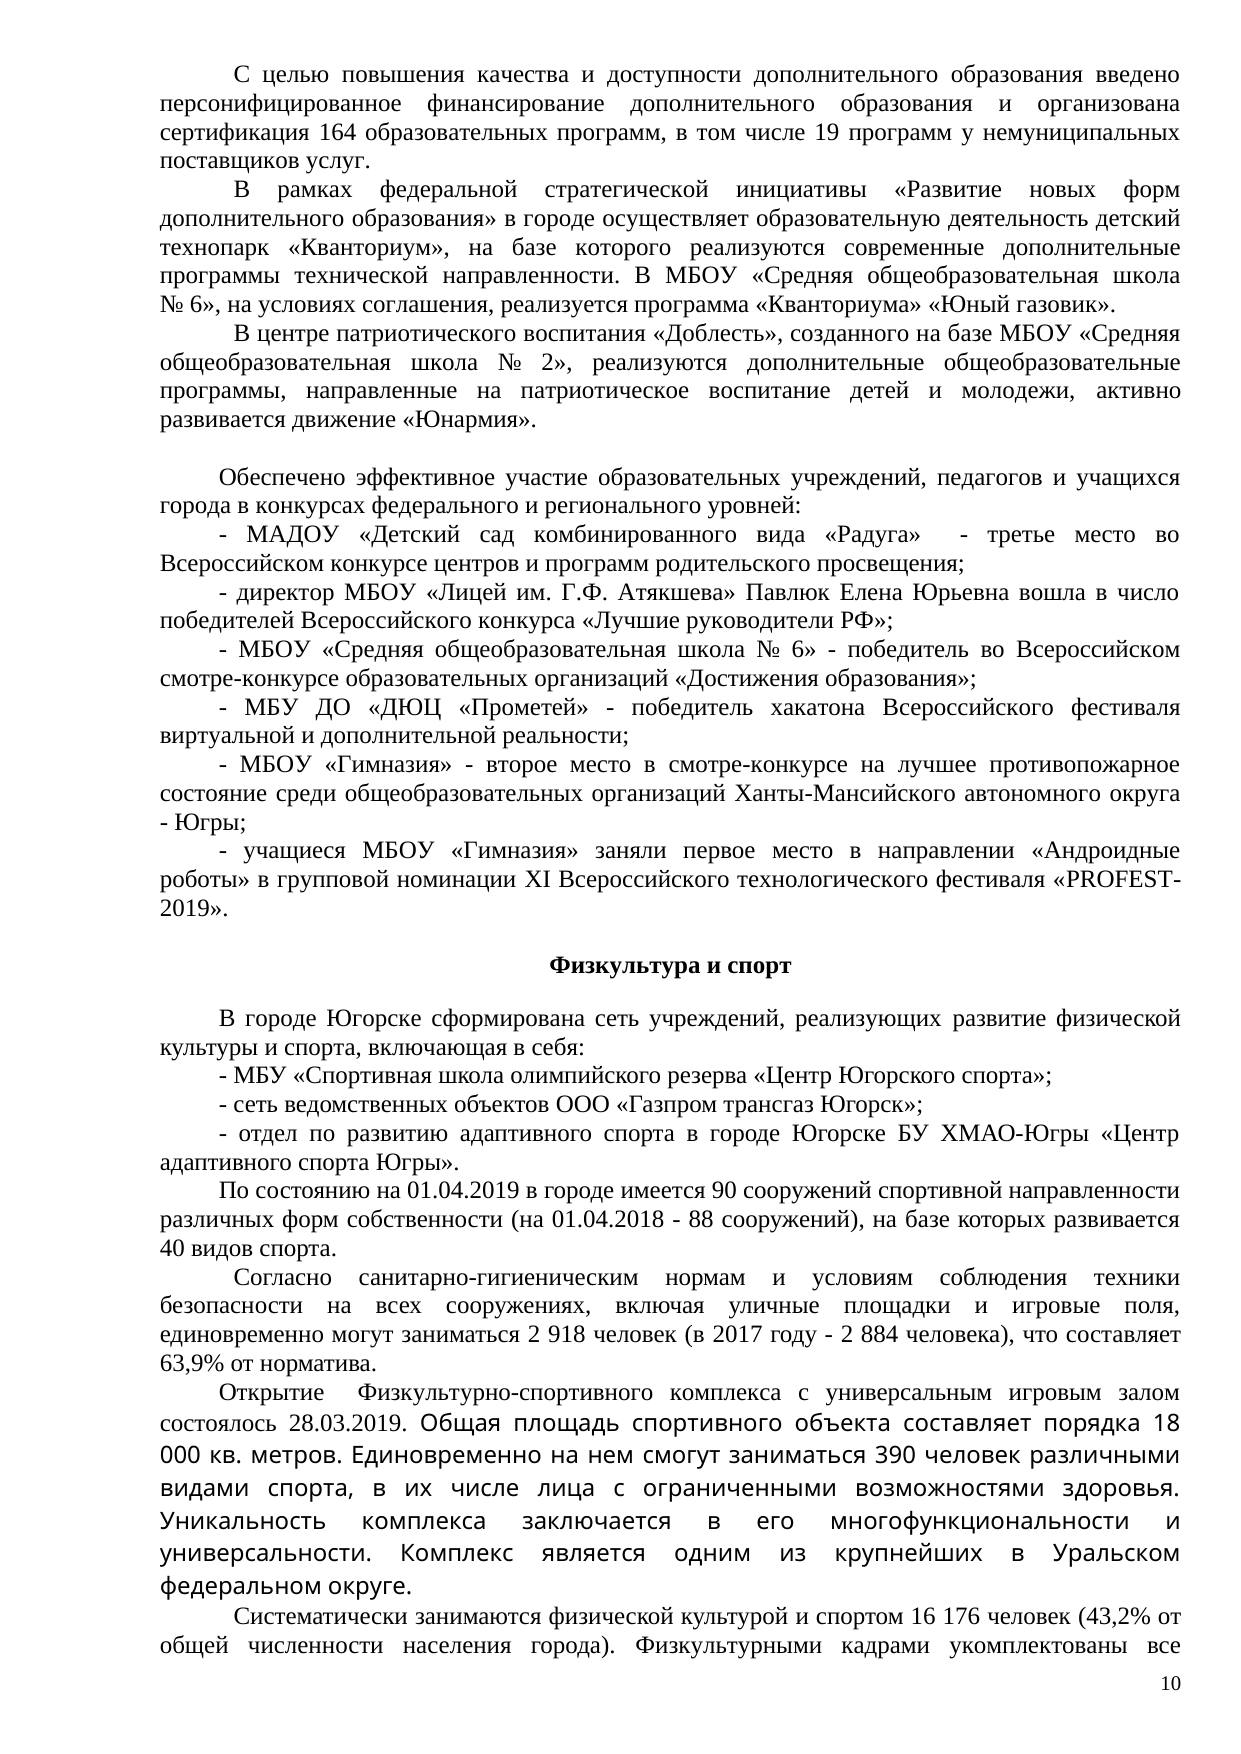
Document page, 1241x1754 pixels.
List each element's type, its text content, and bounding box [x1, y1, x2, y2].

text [159, 1601, 1181, 1659]
text В рамках федеральной стратегической инициативы «Развитие новых форм дополнительного образования» в городе осуществляет образовательную деятельность детский технопарк «Кванториум», на базе которого реализуются современные дополнительные программы технической направленности. В МБОУ «Средняя общеобразовательная школа № 6», на условиях соглашения, реализуется программа «Кванториума» «Юный газовик». [159, 174, 1181, 318]
text - отдел по развитию адаптивного спорта в городе Югорске БУ ХМАО-Югры «Центр адаптивного спорта Югры». [159, 1118, 1181, 1176]
text - учащиеся МБОУ «Гимназия» заняли первое место в направлении «Андроидные роботы» в групповой номинации XI Всероссийского технологического фестиваля «PROFEST-2019». [159, 835, 1181, 922]
text Физкультура и спорт [159, 950, 1181, 979]
text В городе Югорске сформирована сеть учреждений, реализующих развитие физической культуры и спорта, включающая в себя: [159, 1003, 1181, 1061]
text В центре патриотического воспитания «Доблесть», созданного на базе МБОУ «Средняя общеобразовательная школа № 2», реализуются дополнительные общеобразовательные программы, направленные на патриотическое воспитание детей и молодежи, активно развивается движение «Юнармия». [159, 318, 1181, 433]
text - МАДОУ «Детский сад комбинированного вида «Радуга» - третье место во Всероссийском конкурсе центров и программ родительского просвещения; [159, 519, 1181, 577]
text - сеть ведомственных объектов ООО «Газпром трансгаз Югорск»; [159, 1089, 1181, 1118]
text По состоянию на 01.04.2019 в городе имеется 90 сооружений спортивной направленности различных форм собственности (на 01.04.2018 - 88 сооружений), на базе которых развивается 40 видов спорта. [159, 1176, 1181, 1262]
text Обеспечено эффективное участие образовательных учреждений, педагогов и учащихся города в конкурсах федерального и регионального уровней: [159, 462, 1181, 519]
text - МБОУ «Гимназия» - второе место в смотре-конкурсе на лучшее противопожарное состояние среди общеобразовательных организаций Ханты-Мансийского автономного округа - Югры; [159, 749, 1181, 835]
text - МБУ ДО «ДЮЦ «Прометей» - победитель хакатона Всероссийского фестиваля виртуальной и дополнительной реальности; [159, 692, 1181, 749]
text - МБУ «Спортивная школа олимпийского резерва «Центр Югорского спорта»; [159, 1061, 1181, 1089]
text - директор МБОУ «Лицей им. Г.Ф. Атякшева» Павлюк Елена Юрьевна вошла в число победителей Всероссийского конкурса «Лучшие руководители РФ»; [159, 577, 1181, 634]
text - МБОУ «Средняя общеобразовательная школа № 6» - победитель во Всероссийском смотре-конкурсе образовательных организаций «Достижения образования»; [159, 634, 1181, 692]
text Согласно санитарно-гигиеническим нормам и условиям соблюдения техники безопасности на всех сооружениях, включая уличные площадки и игровые поля, единовременно могут заниматься 2 918 человек (в 2017 году - 2 884 человека), что составляет 63,9% от норматива. [159, 1262, 1181, 1377]
text С целью повышения качества и доступности дополнительного образования введено персонифицированное финансирование дополнительного образования и организована сертификация 164 образовательных программ, в том числе 19 программ у немуниципальных поставщиков услуг. [159, 59, 1181, 174]
text Открытие Физкультурно-спортивного комплекса с универсальным игровым залом состоялось 28.03.2019. Общая площадь спортивного объекта составляет порядка 18 000 кв. метров. Единовременно на нем смогут заниматься 390 человек различными видами спорта, в их числе лица с ограниченными возможностями здоровья. Уникальность комплекса заключается в его многофункциональности и универсальности. Комплекс является одним из крупнейших в Уральском федеральном округе. [159, 1377, 1181, 1601]
